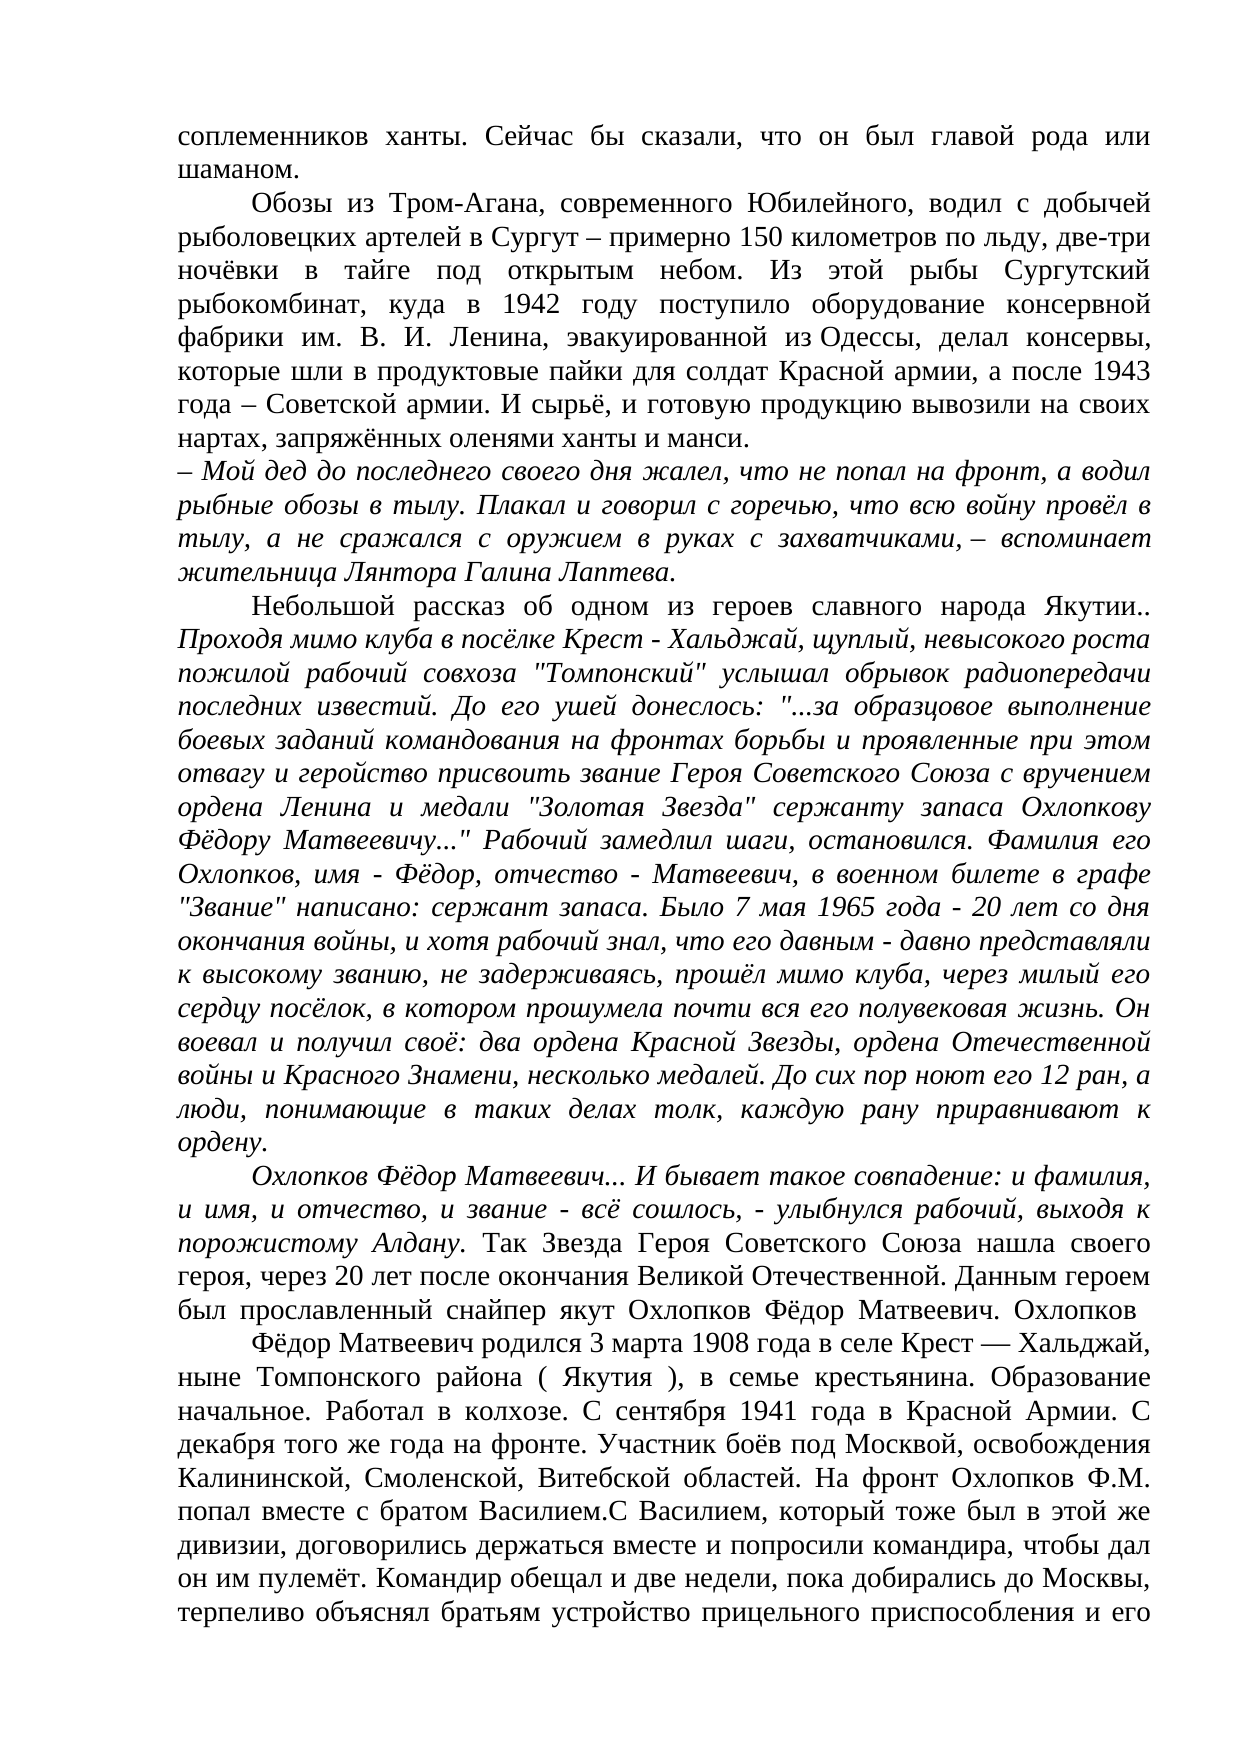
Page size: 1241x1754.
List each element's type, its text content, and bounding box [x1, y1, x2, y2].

text Обозы из Тром-Агана, современного Юбилейного, водил с добычей рыболовецких артелей в Сургут – примерно 150 километров по льду, две-три ночёвки в тайге под открытым небом. Из этой рыбы Сургутский рыбокомбинат, куда в 1942 году поступило оборудование консервной фабрики им. В. И. Ленина, эвакуированной из Одессы, делал консервы, которые шли в продуктовые пайки для солдат Красной армии, а после 1943 года – Советской армии. И сырьё, и готовую продукцию вывозили на своих нартах, запряжённых оленями ханты и манси. [177, 185, 1152, 453]
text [177, 118, 1152, 185]
text – Мой дед до последнего своего дня жалел, что не попал на фронт, а водил рыбные обозы в тылу. Плакал и говорил с горечью, что всю войну провёл в тылу, а не сражался с оружием в руках с захватчиками, – вспоминает жительница Лянтора Галина Лаптева. [177, 453, 1152, 588]
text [177, 588, 1152, 1627]
